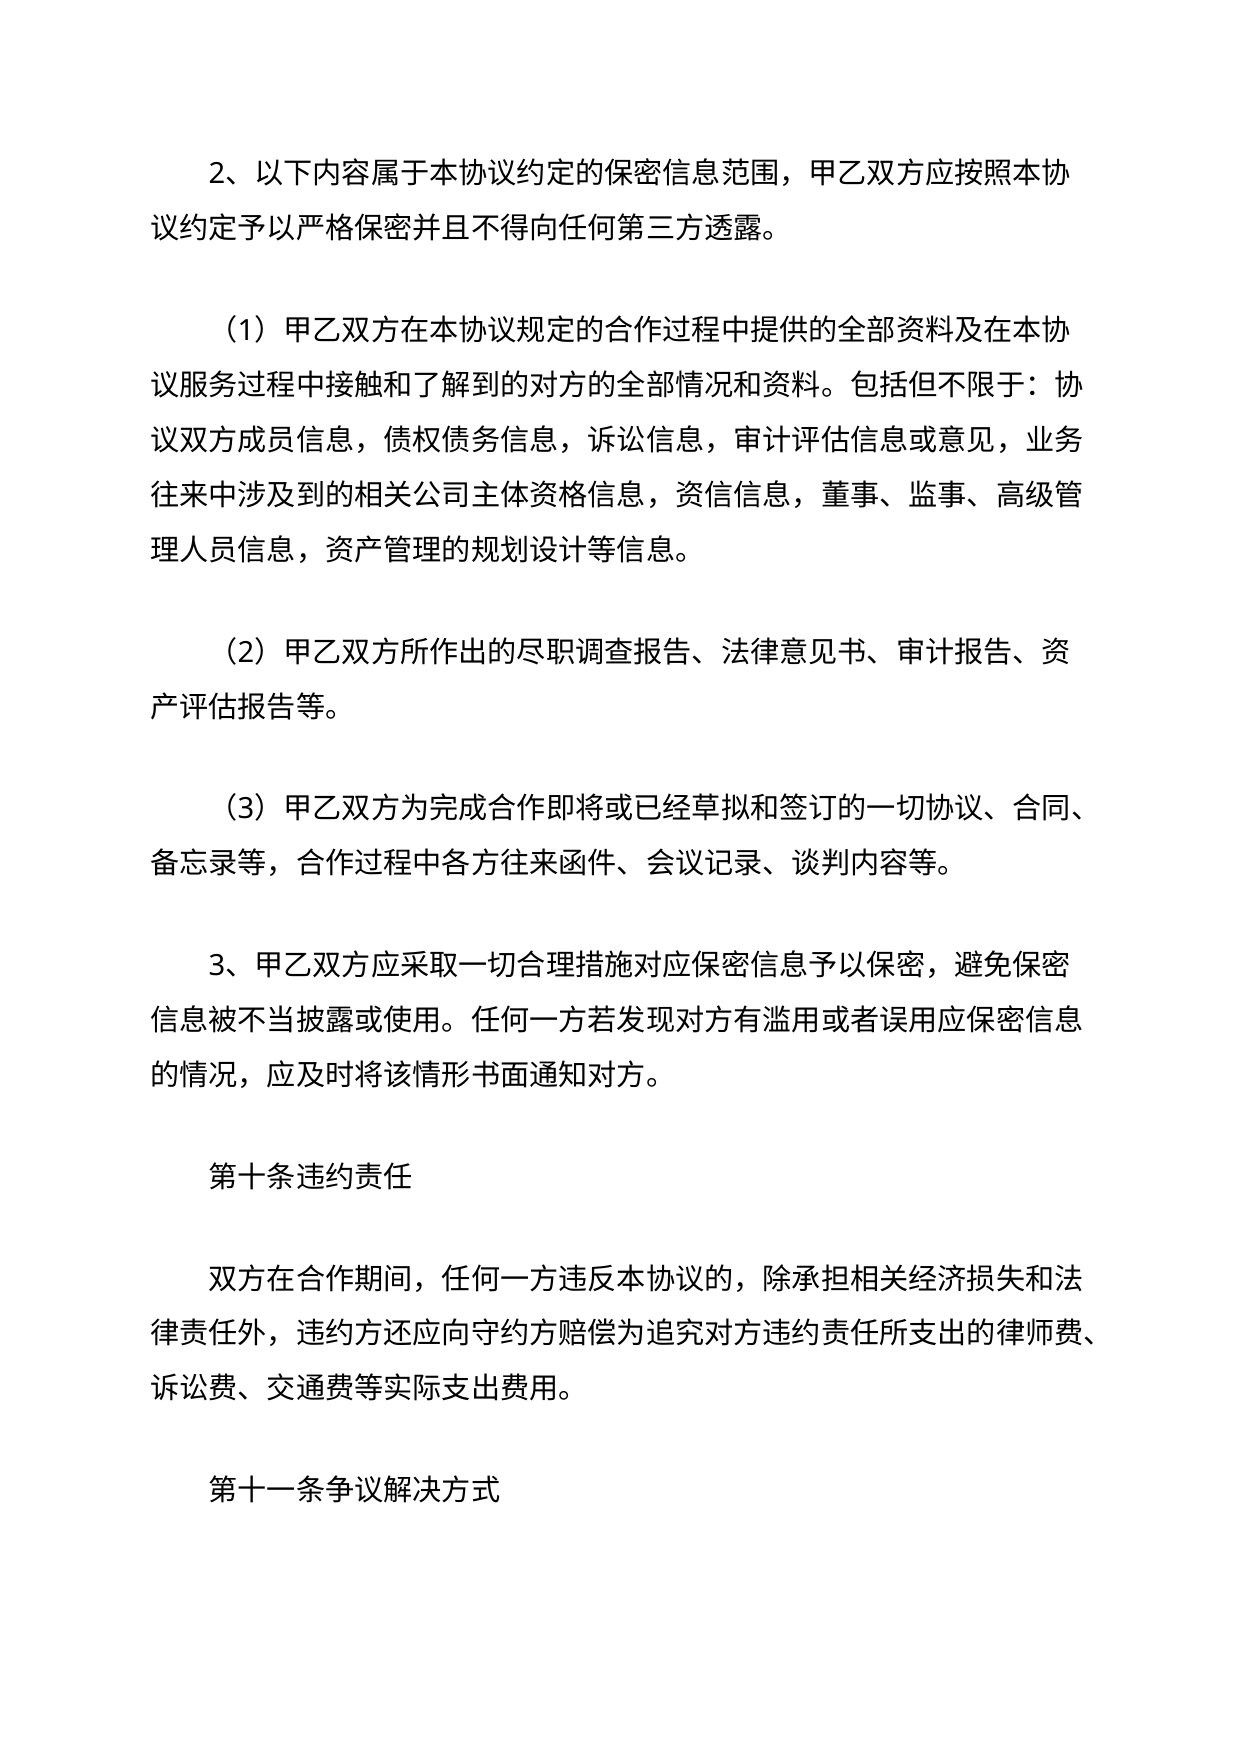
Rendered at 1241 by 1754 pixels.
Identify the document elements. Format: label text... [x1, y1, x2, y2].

text 第十条违约责任 [150, 1153, 1090, 1196]
text （2）甲乙双方所作出的尽职调查报告、法律意见书、审计报告、资产评估报告等。 [150, 628, 1090, 726]
text 2、以下内容属于本协议约定的保密信息范围，甲乙双方应按照本协议约定予以严格保密并且不得向任何第三方透露。 [150, 150, 1090, 247]
text 第十一条争议解决方式 [150, 1467, 1090, 1509]
text （3）甲乙双方为完成合作即将或已经草拟和签订的一切协议、合同、备忘录等，合作过程中各方往来函件、会议记录、谈判内容等。 [150, 785, 1090, 882]
text 3、甲乙双方应采取一切合理措施对应保密信息予以保密，避免保密信息被不当披露或使用。任何一方若发现对方有滥用或者误用应保密信息的情况，应及时将该情形书面通知对方。 [150, 942, 1090, 1094]
text （1）甲乙双方在本协议规定的合作过程中提供的全部资料及在本协议服务过程中接触和了解到的对方的全部情况和资料。包括但不限于：协议双方成员信息，债权债务信息，诉讼信息，审计评估信息或意见，业务往来中涉及到的相关公司主体资格信息，资信信息，董事、监事、高级管理人员信息，资产管理的规划设计等信息。 [150, 307, 1090, 569]
text 双方在合作期间，任何一方违反本协议的，除承担相关经济损失和法律责任外，违约方还应向守约方赔偿为追究对方违约责任所支出的律师费、诉讼费、交通费等实际支出费用。 [150, 1255, 1090, 1407]
